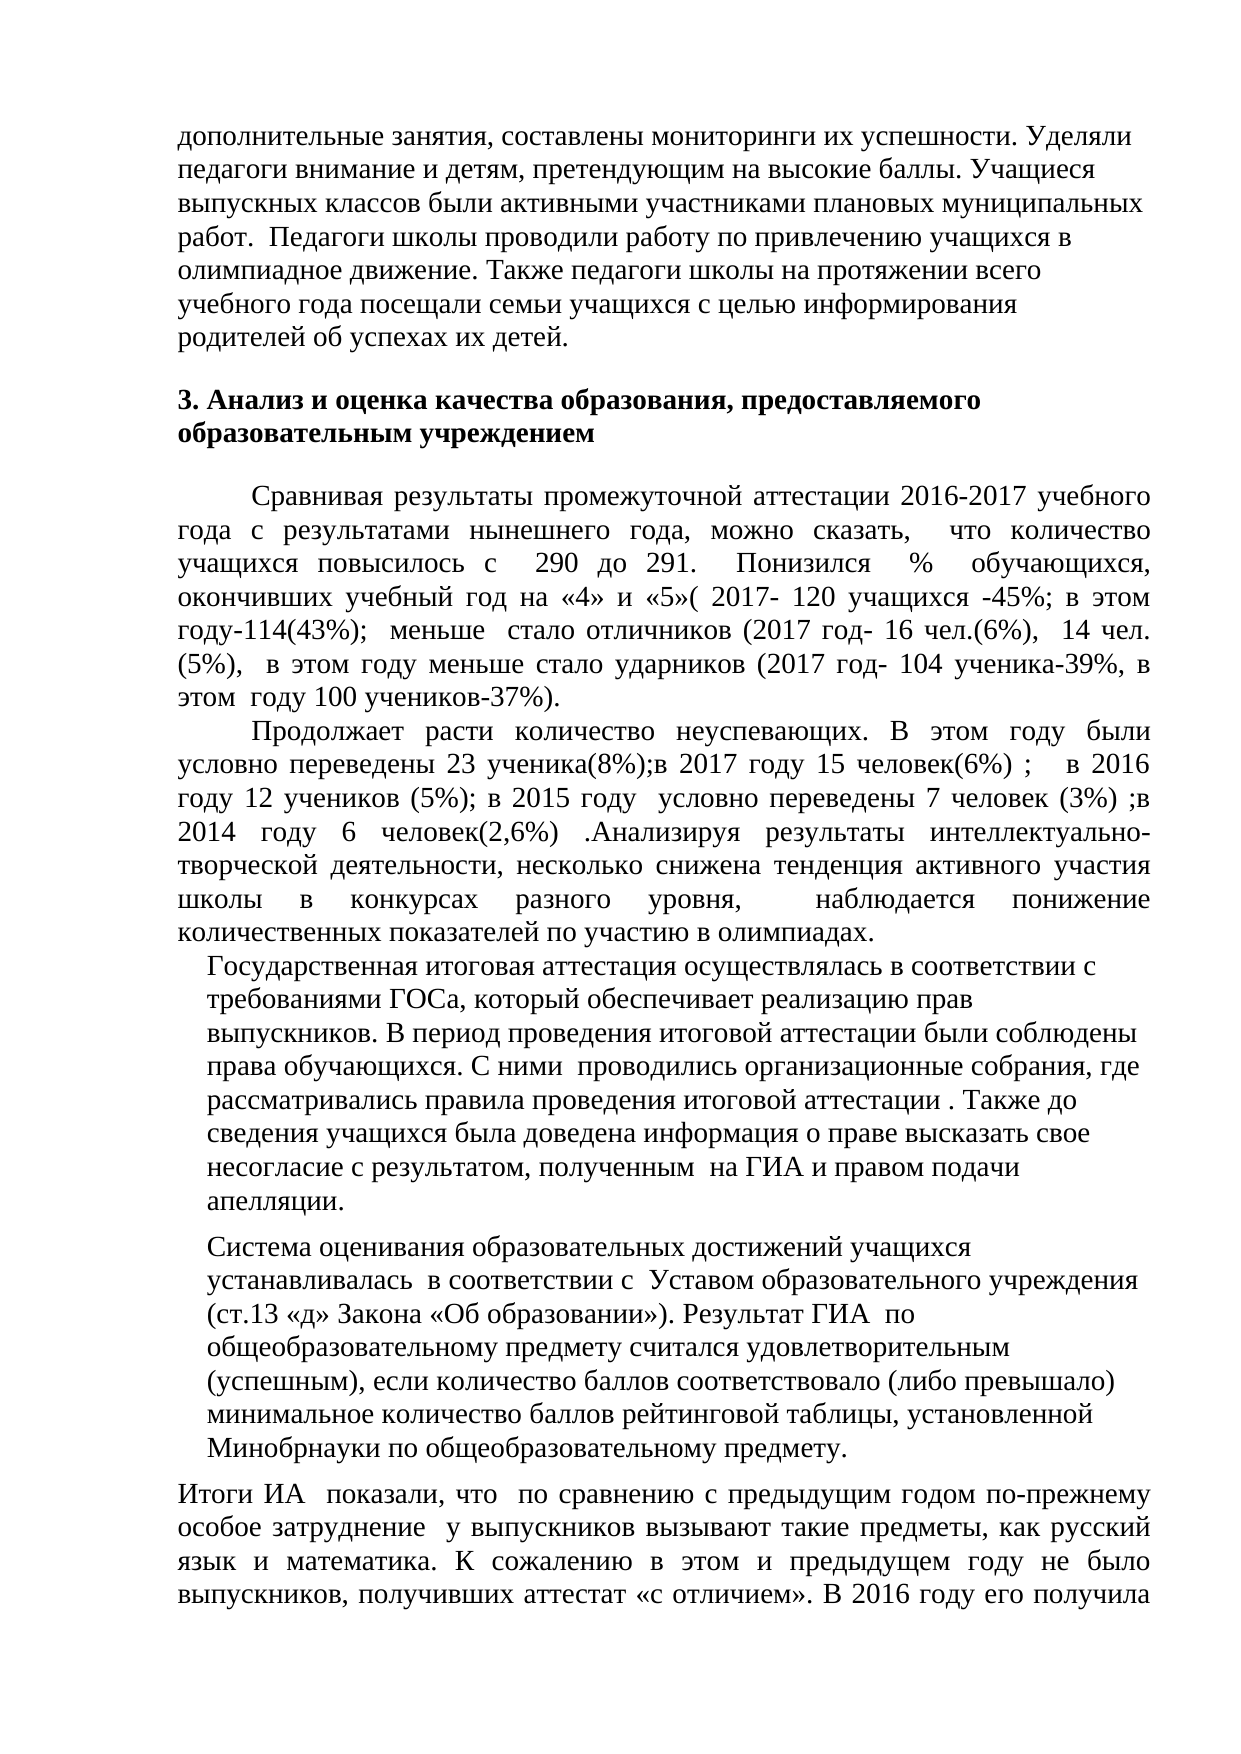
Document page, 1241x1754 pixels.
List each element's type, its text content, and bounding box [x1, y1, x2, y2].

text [177, 118, 1152, 353]
text 3. Анализ и оценка качества образования, предоставляемого образовательным учреждением [177, 382, 1152, 449]
text Государственная итоговая аттестация осуществлялась в соответствии с требованиями ГОСа, который обеспечивает реализацию прав выпускников. В период проведения итоговой аттестации были соблюдены права обучающихся. С ними проводились организационные собрания, где рассматривались правила проведения итоговой аттестации . Также до сведения учащихся была доведена информация о праве высказать свое несогласие с результатом, полученным на ГИА и правом подачи апелляции. [207, 948, 1152, 1216]
text Сравнивая результаты промежуточной аттестации 2016-2017 учебного года с результатами нынешнего года, можно сказать, что количество учащихся повысилось с 290 до 291. Понизился % обучающихся, окончивших учебный год на «4» и «5»( 2017- 120 учащихся -45%; в этом году-114(43%); меньше стало отличников (2017 год- 16 чел.(6%), 14 чел.(5%), в этом году меньше стало ударников (2017 год- 104 ученика-39%, в этом году 100 учеников-37%). [177, 478, 1152, 713]
text Продолжает расти количество неуспевающих. В этом году были условно переведены 23 ученика(8%);в 2017 году 15 человек(6%) ; в 2016 году 12 учеников (5%); в 2015 году условно переведены 7 человек (3%) ;в 2014 году 6 человек(2,6%) .Анализируя результаты интеллектуально-творческой деятельности, несколько снижена тенденция активного участия школы в конкурсах разного уровня, наблюдается понижение количественных показателей по участию в олимпиадах. [177, 713, 1152, 948]
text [177, 1476, 1152, 1610]
text Система оценивания образовательных достижений учащихся устанавливалась в соответствии с Уставом образовательного учреждения (ст.13 «д» Закона «Об образовании»). Результат ГИА по общеобразовательному предмету считался удовлетворительным (успешным), если количество баллов соответствовало (либо превышало) минимальное количество баллов рейтинговой таблицы, установленной Минобрнауки по общеобразовательному предмету. [207, 1229, 1152, 1463]
